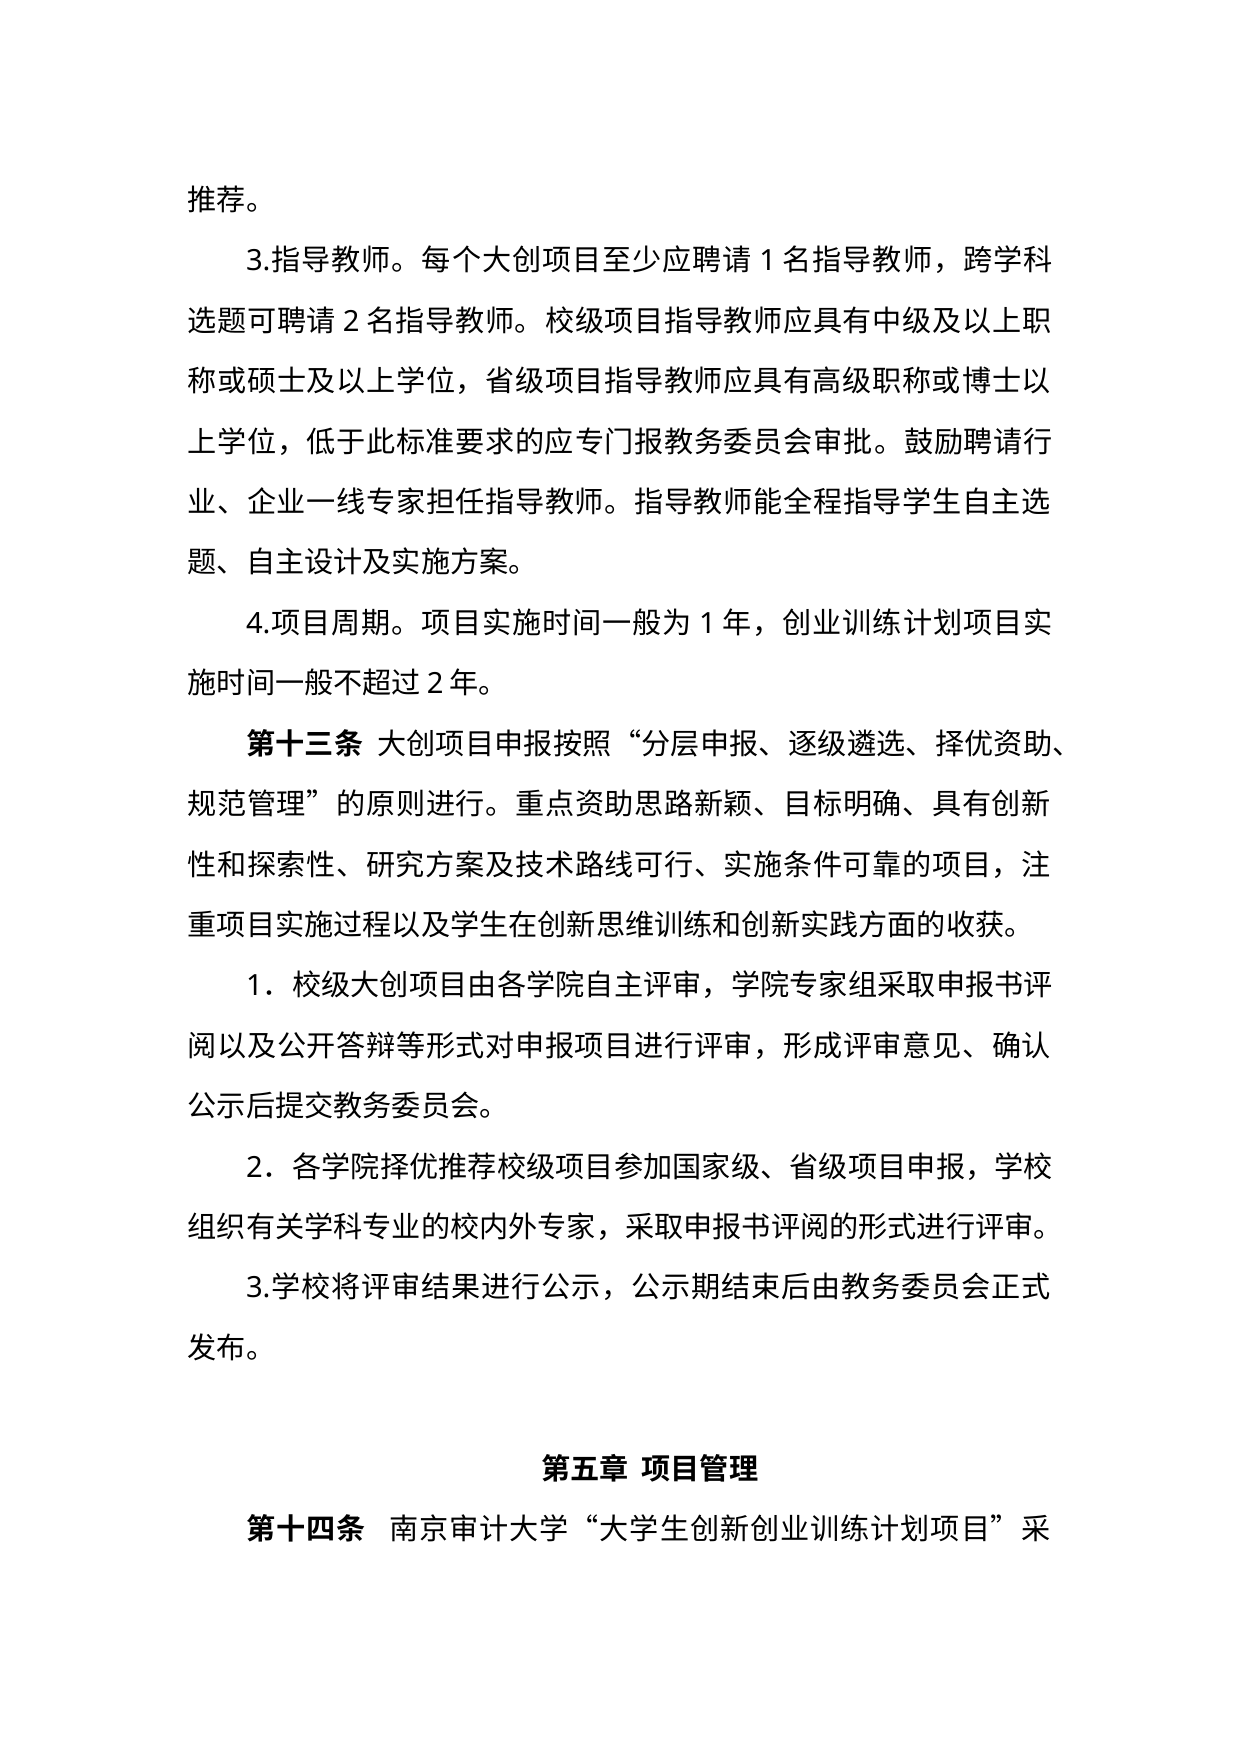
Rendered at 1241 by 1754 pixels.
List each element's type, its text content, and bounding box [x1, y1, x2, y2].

text 4.项目周期。项目实施时间一般为1年，创业训练计划项目实施时间一般不超过2年。 [187, 585, 1053, 706]
text 3.指导教师。每个大创项目至少应聘请1名指导教师，跨学科选题可聘请2名指导教师。校级项目指导教师应具有中级及以上职称或硕士及以上学位，省级项目指导教师应具有高级职称或博士以上学位，低于此标准要求的应专门报教务委员会审批。鼓励聘请行业、企业一线专家担任指导教师。指导教师能全程指导学生自主选题、自主设计及实施方案。 [187, 222, 1053, 585]
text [187, 1491, 1053, 1552]
text 2．各学院择优推荐校级项目参加国家级、省级项目申报，学校组织有关学科专业的校内外专家，采取申报书评阅的形式进行评审。 [187, 1129, 1053, 1249]
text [187, 162, 1053, 222]
text 第十三条 大创项目申报按照“分层申报、逐级遴选、择优资助、规范管理”的原则进行。重点资助思路新颖、目标明确、具有创新性和探索性、研究方案及技术路线可行、实施条件可靠的项目，注重项目实施过程以及学生在创新思维训练和创新实践方面的收获。 [187, 706, 1053, 947]
text 第五章 项目管理 [187, 1431, 1053, 1491]
text 3.学校将评审结果进行公示，公示期结束后由教务委员会正式发布。 [187, 1249, 1053, 1370]
text 1．校级大创项目由各学院自主评审，学院专家组采取申报书评阅以及公开答辩等形式对申报项目进行评审，形成评审意见、确认公示后提交教务委员会。 [187, 947, 1053, 1129]
